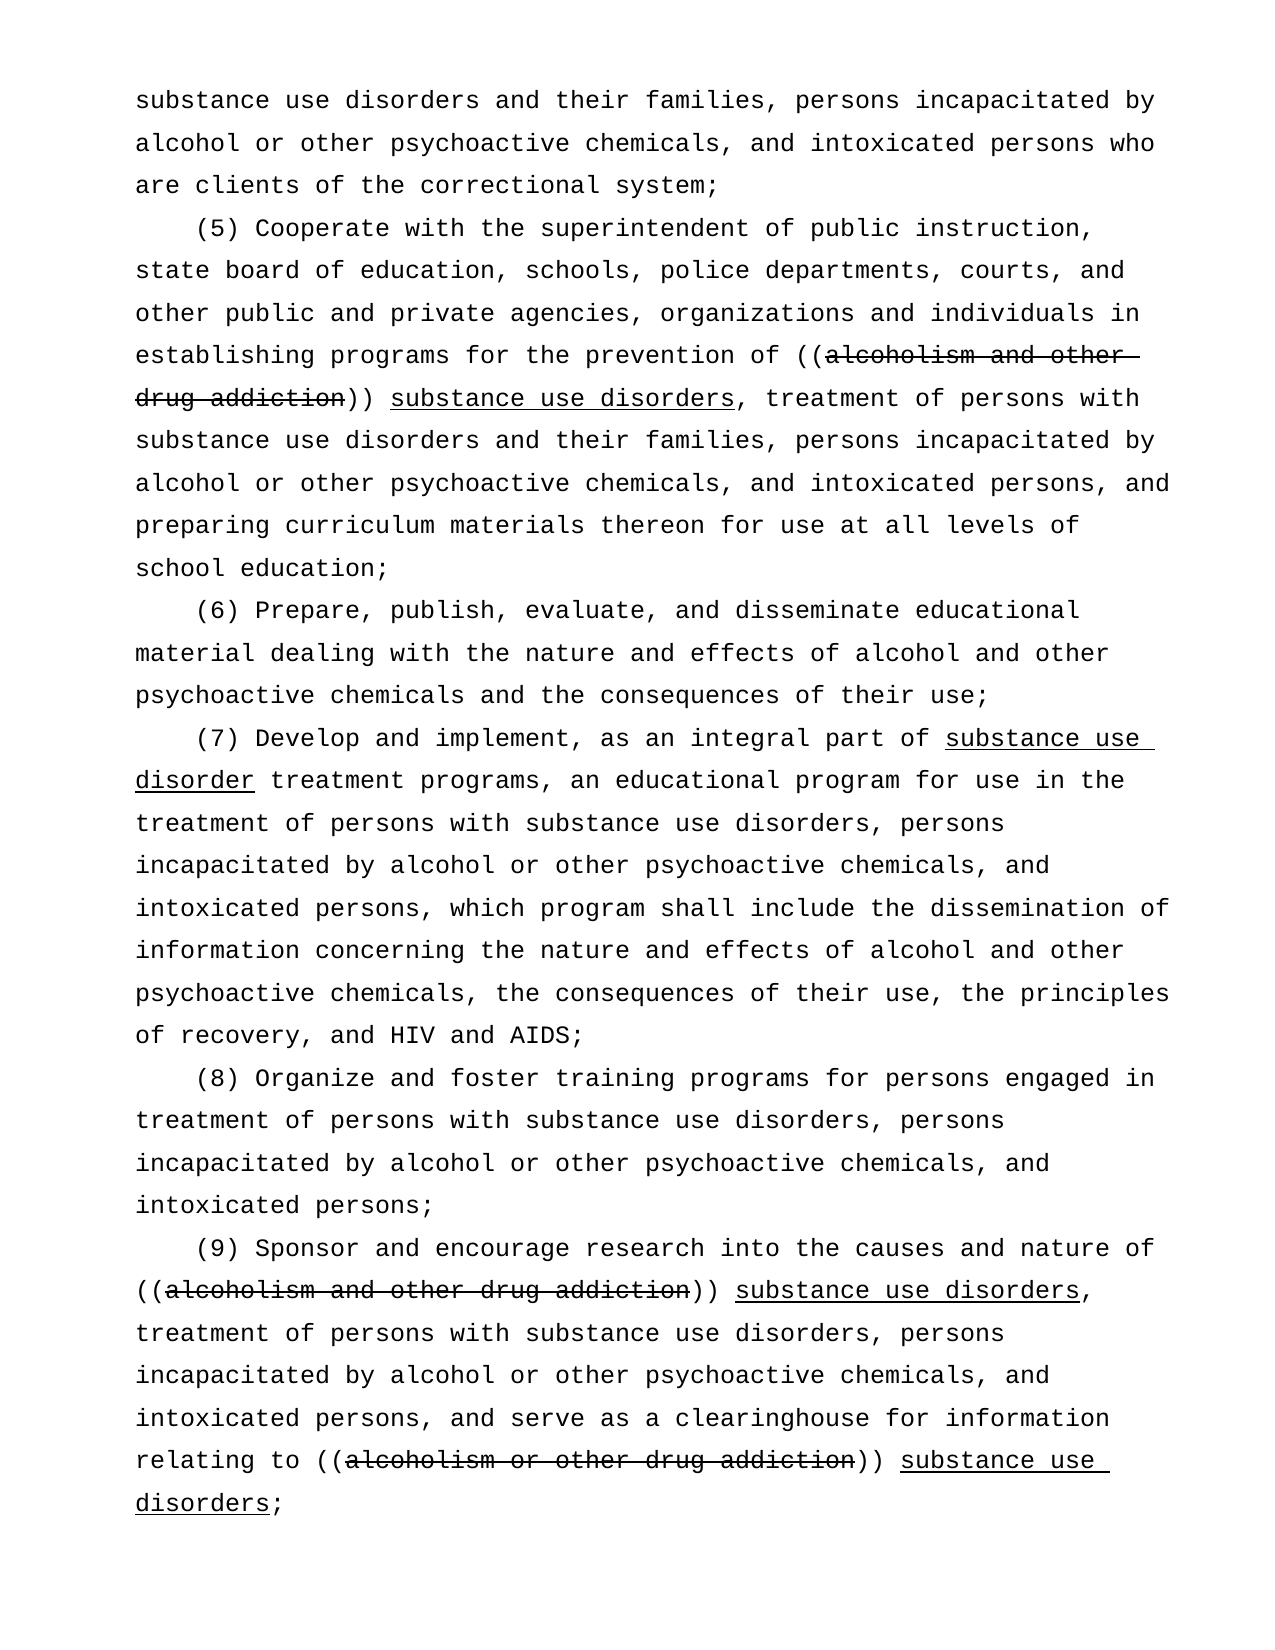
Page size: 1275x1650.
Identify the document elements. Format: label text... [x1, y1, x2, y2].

text (9) Sponsor and encourage research into the causes and nature of ((alcoholism and other drug addiction)) substance use disorders, treatment of persons with substance use disorders, persons incapacitated by alcohol or other psychoactive chemicals, and intoxicated persons, and serve as a clearinghouse for information relating to ((alcoholism or other drug addiction)) substance use disorders; [135, 1222, 1170, 1520]
text (6) Prepare, publish, evaluate, and disseminate educational material dealing with the nature and effects of alcohol and other psychoactive chemicals and the consequences of their use; [135, 585, 1170, 712]
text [135, 75, 1170, 202]
text (8) Organize and foster training programs for persons engaged in treatment of persons with substance use disorders, persons incapacitated by alcohol or other psychoactive chemicals, and intoxicated persons; [135, 1052, 1170, 1222]
text (7) Develop and implement, as an integral part of substance use disorder treatment programs, an educational program for use in the treatment of persons with substance use disorders, persons incapacitated by alcohol or other psychoactive chemicals, and intoxicated persons, which program shall include the dissemination of information concerning the nature and effects of alcohol and other psychoactive chemicals, the consequences of their use, the principles of recovery, and HIV and AIDS; [135, 712, 1170, 1052]
text (5) Cooperate with the superintendent of public instruction, state board of education, schools, police departments, courts, and other public and private agencies, organizations and individuals in establishing programs for the prevention of ((alcoholism and other drug addiction)) substance use disorders, treatment of persons with substance use disorders and their families, persons incapacitated by alcohol or other psychoactive chemicals, and intoxicated persons, and preparing curriculum materials thereon for use at all levels of school education; [135, 202, 1170, 585]
